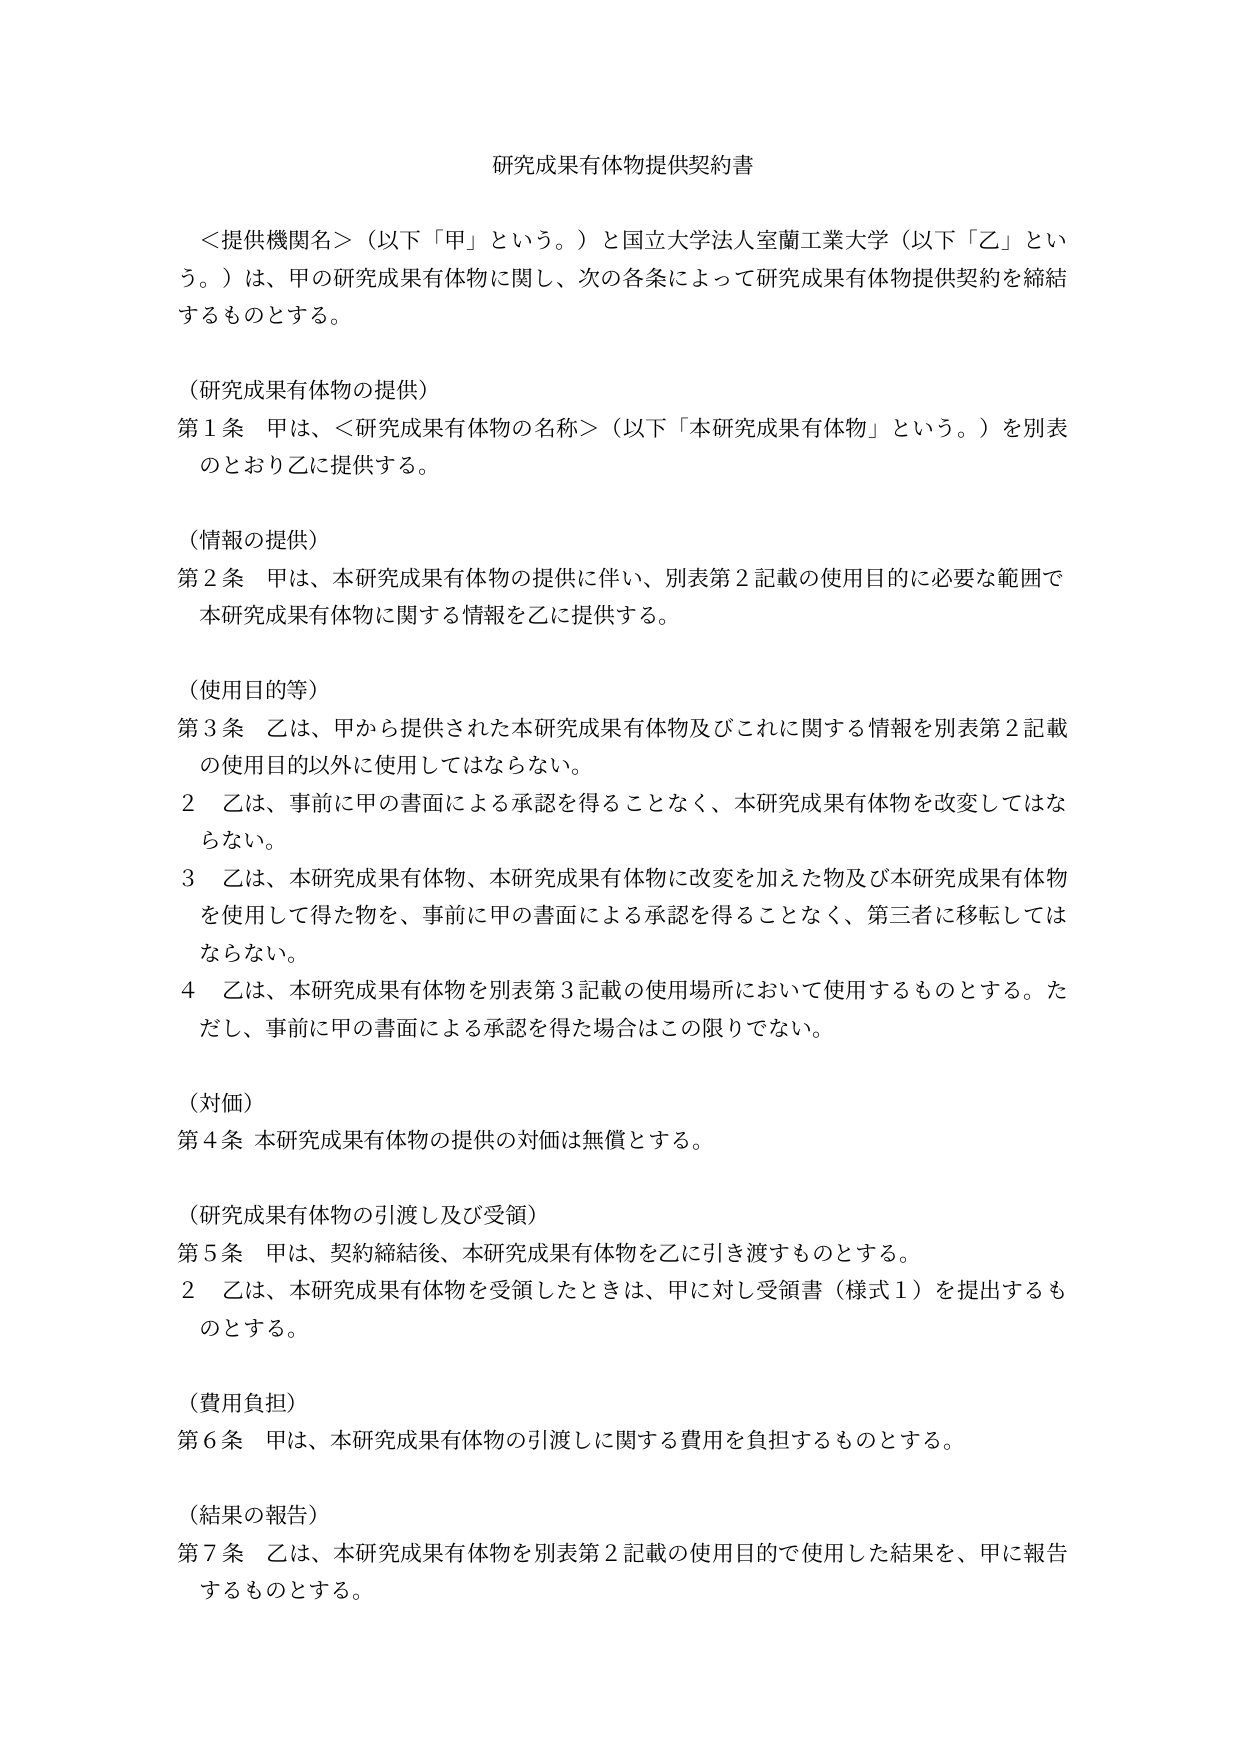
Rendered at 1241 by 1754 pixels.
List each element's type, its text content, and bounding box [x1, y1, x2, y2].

text （結果の報告） [177, 1496, 1069, 1533]
text ２ 乙は、本研究成果有体物を受領したときは、甲に対し受領書（様式１）を提出するものとする。 [177, 1271, 1069, 1346]
text （使用目的等） [177, 671, 1069, 708]
text （研究成果有体物の提供） [177, 371, 1069, 408]
text 第４条 本研究成果有体物の提供の対価は無償とする。 [177, 1121, 1069, 1158]
text 第３条 乙は、甲から提供された本研究成果有体物及びこれに関する情報を別表第２記載の使用目的以外に使用してはならない。 [177, 708, 1069, 783]
text （研究成果有体物の引渡し及び受領） [177, 1196, 1069, 1233]
text ２ 乙は、事前に甲の書面による承認を得ることなく、本研究成果有体物を改変してはならない。 [177, 783, 1069, 858]
text （情報の提供） [177, 521, 1069, 558]
text 第５条 甲は、契約締結後、本研究成果有体物を乙に引き渡すものとする。 [177, 1233, 1069, 1271]
text （費用負担） [177, 1383, 1069, 1421]
text 第２条 甲は、本研究成果有体物の提供に伴い、別表第２記載の使用目的に必要な範囲で、本研究成果有体物に関する情報を乙に提供する。 [177, 558, 1069, 633]
text ４ 乙は、本研究成果有体物を別表第３記載の使用場所において使用するものとする。ただし、事前に甲の書面による承認を得た場合はこの限りでない。 [177, 971, 1069, 1046]
text （対価） [177, 1083, 1069, 1121]
text 第７条 乙は、本研究成果有体物を別表第２記載の使用目的で使用した結果を、甲に報告するものとする。 [177, 1533, 1069, 1608]
text ３ 乙は、本研究成果有体物、本研究成果有体物に改変を加えた物及び本研究成果有体物を使用して得た物を、事前に甲の書面による承認を得ることなく、第三者に移転してはならない。 [177, 858, 1069, 971]
text 第６条 甲は、本研究成果有体物の引渡しに関する費用を負担するものとする。 [177, 1421, 1069, 1458]
text 研究成果有体物提供契約書 [177, 146, 1069, 183]
text ＜提供機関名＞（以下「甲」という。）と国立大学法人室蘭工業大学（以下「乙」という。）は、甲の研究成果有体物に関し、次の各条によって研究成果有体物提供契約を締結するものとする。 [177, 221, 1069, 333]
text 第１条 甲は、＜研究成果有体物の名称＞（以下「本研究成果有体物」という。）を別表のとおり乙に提供する。 [177, 408, 1069, 483]
